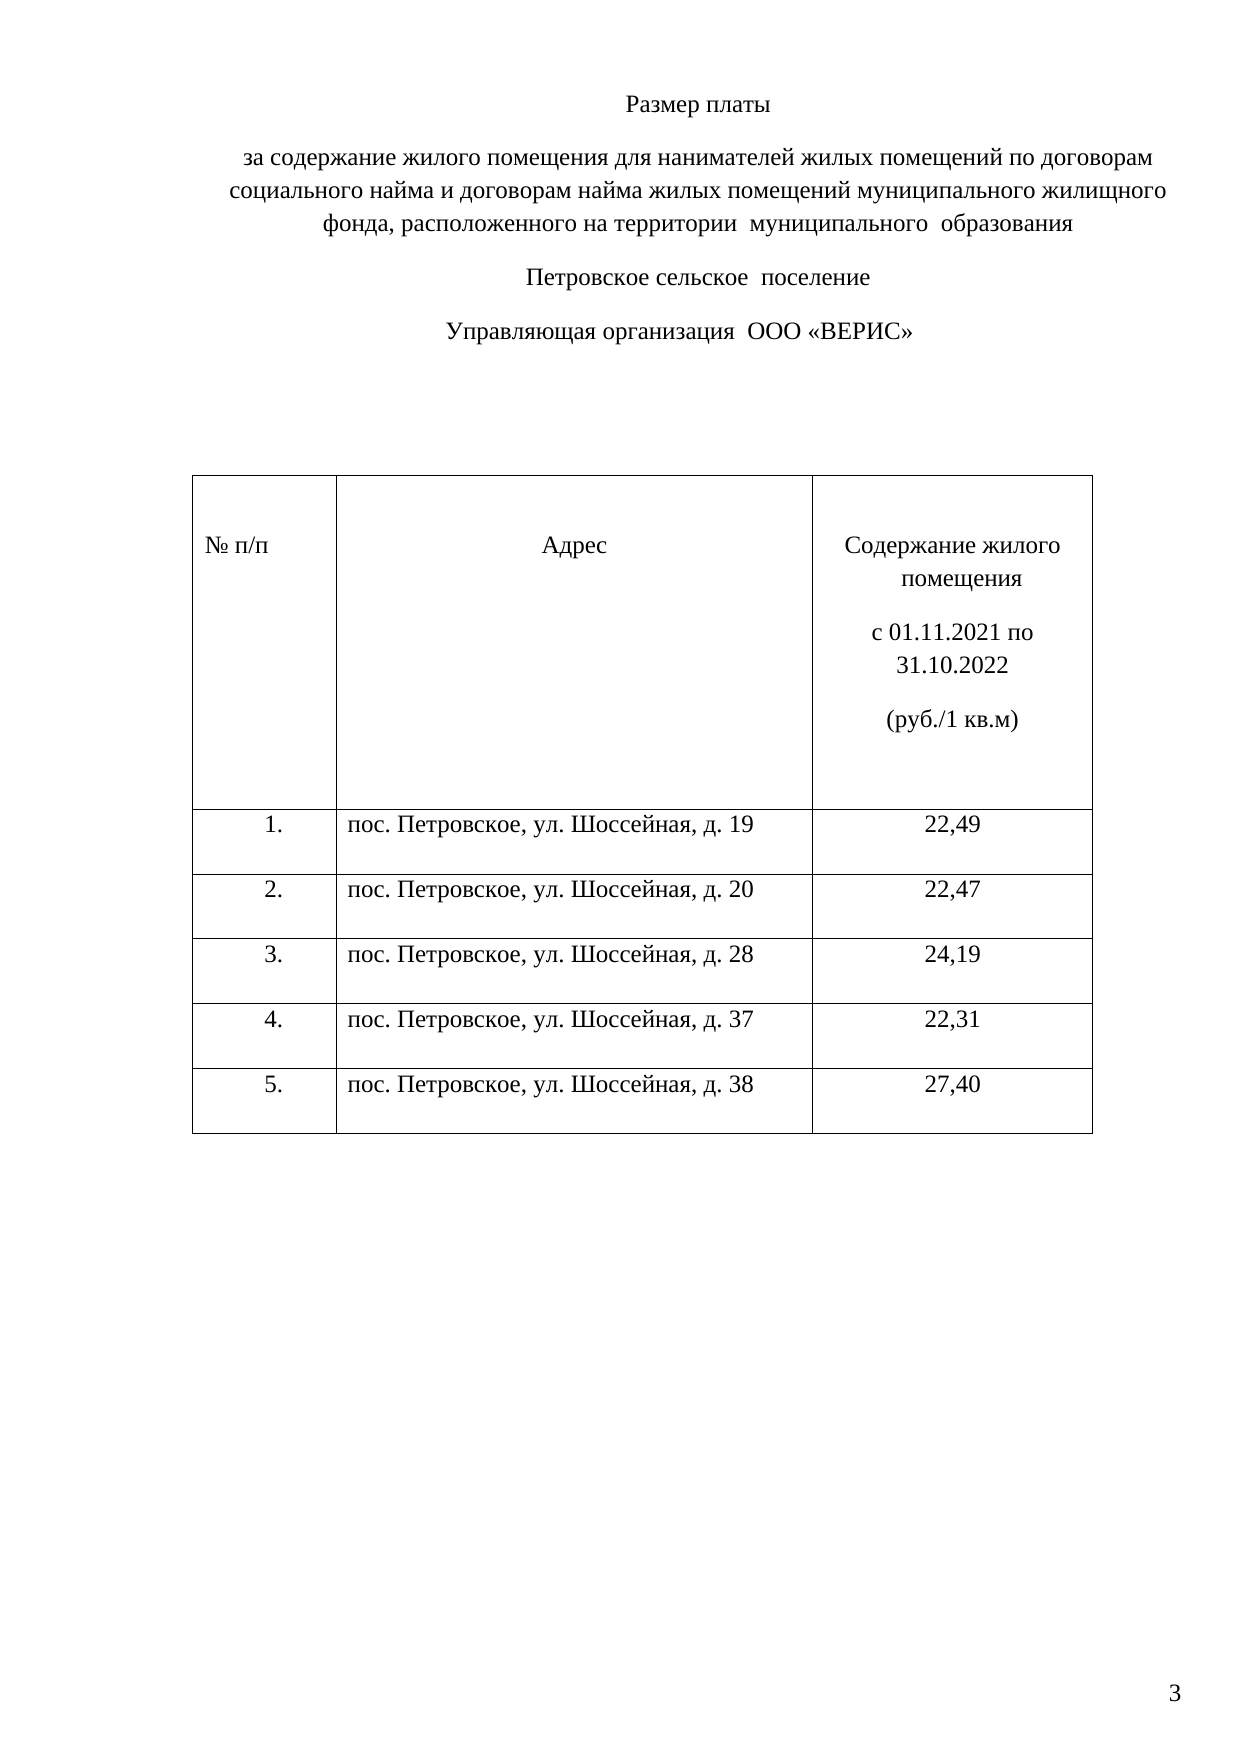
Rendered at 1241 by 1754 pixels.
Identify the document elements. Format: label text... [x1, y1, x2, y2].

table_cell пос. Петровское, ул. Шоссейная, д. 19 [337, 810, 812, 873]
table_cell пос. Петровское, ул. Шоссейная, д. 38 [337, 1069, 812, 1133]
table_cell [193, 875, 336, 938]
text за содержание жилого помещения для нанимателей жилых помещений по договорам социального найма и договорам найма жилых помещений муниципального жилищного фонда, расположенного на территории муниципального образования [215, 142, 1181, 237]
table_header Содержание жилого помещения с 01.11.2021 по 31.10.2022 (руб./1 кв.м) [813, 476, 1092, 808]
table_header № п/п [193, 476, 336, 808]
table_cell [193, 1069, 336, 1133]
table_cell 22,47 [813, 875, 1092, 938]
table_cell 22,31 [813, 1004, 1092, 1068]
table_cell 27,40 [813, 1069, 1092, 1133]
text Управляющая организация ООО «ВЕРИС» [177, 316, 1181, 345]
table_cell 22,49 [813, 810, 1092, 873]
table_header Адрес [337, 476, 812, 808]
table_cell [193, 810, 336, 873]
table_cell пос. Петровское, ул. Шоссейная, д. 20 [337, 875, 812, 938]
text Размер платы [215, 89, 1181, 117]
text Петровское сельское поселение [215, 262, 1181, 291]
table_cell 24,19 [813, 939, 1092, 1003]
table_cell пос. Петровское, ул. Шоссейная, д. 37 [337, 1004, 812, 1068]
table_cell пос. Петровское, ул. Шоссейная, д. 28 [337, 939, 812, 1003]
table_cell [193, 939, 336, 1003]
table_cell [193, 1004, 336, 1068]
